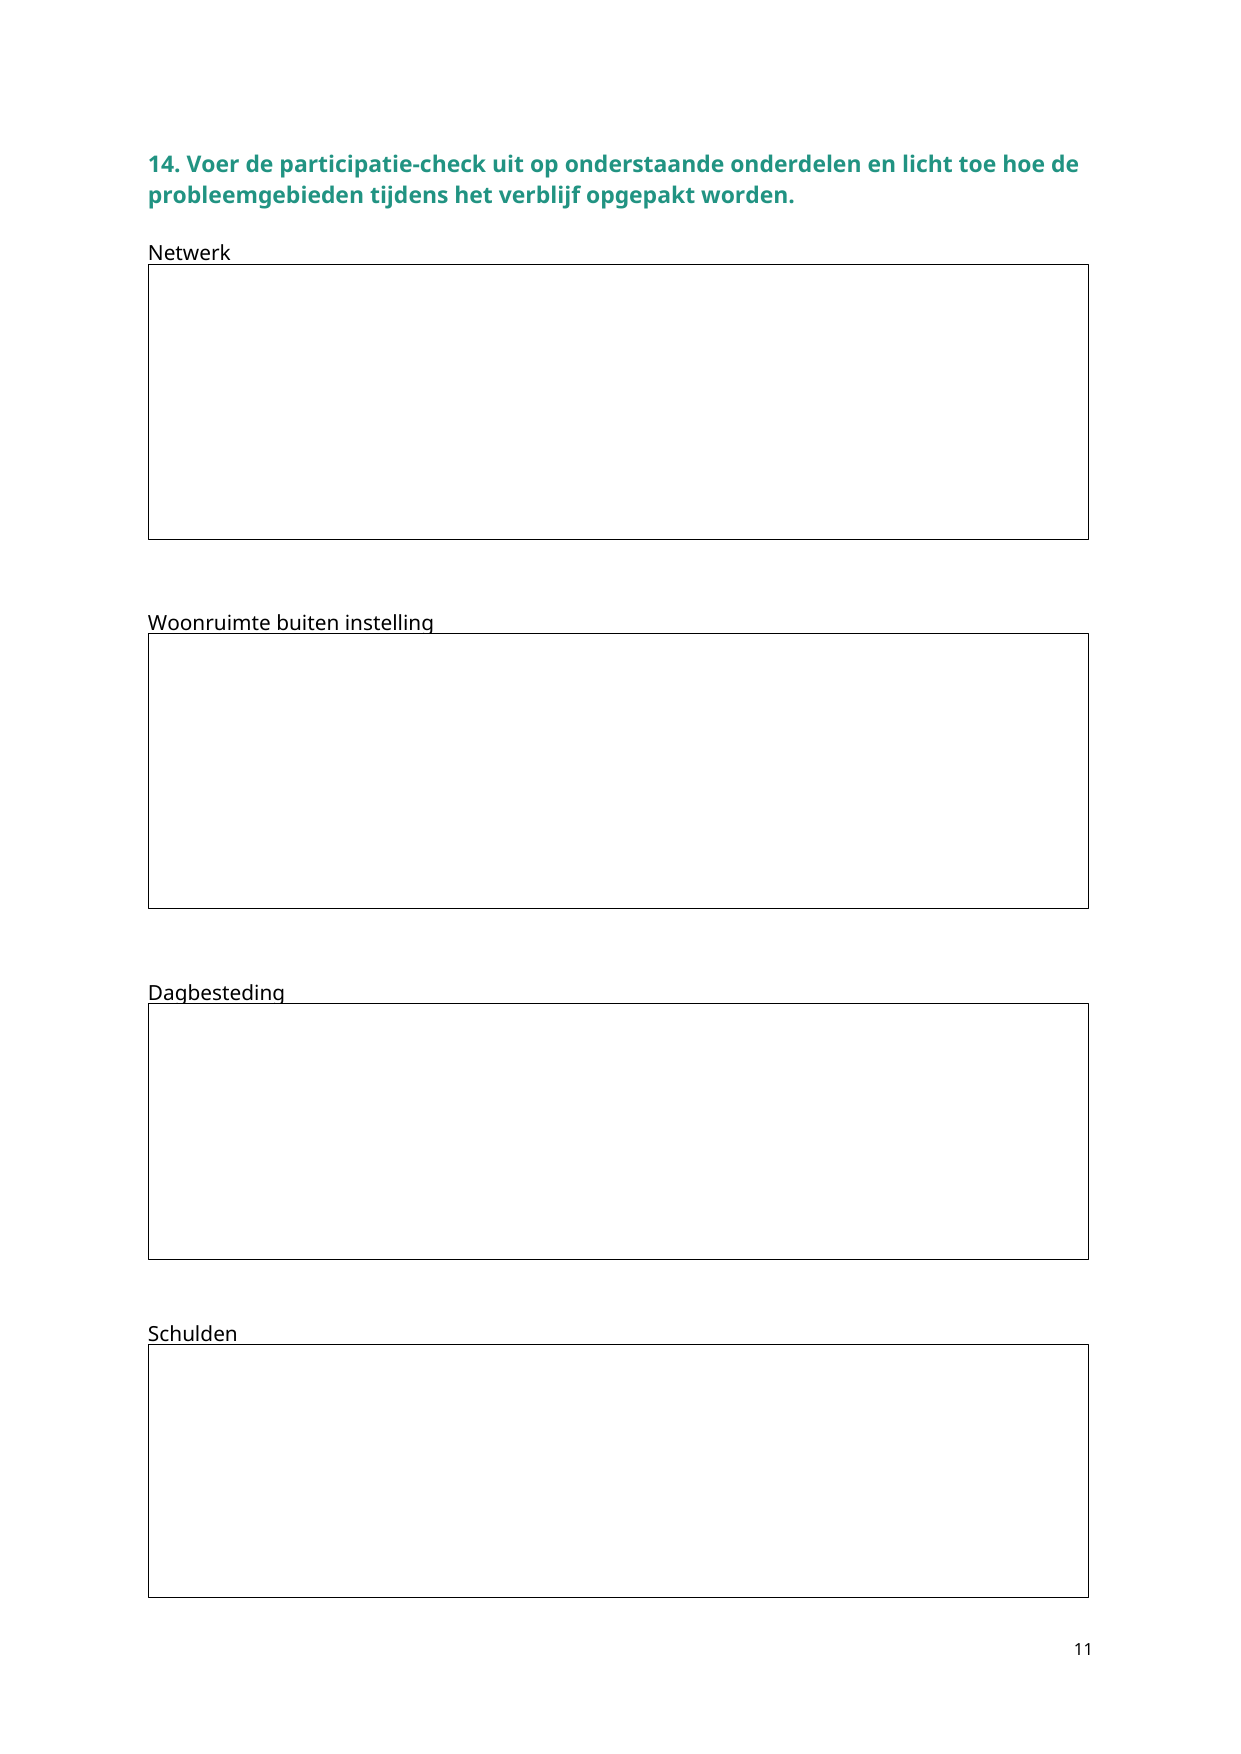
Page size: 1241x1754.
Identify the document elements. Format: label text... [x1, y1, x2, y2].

text Schulden [148, 1319, 1093, 1348]
text Woonruimte buiten instelling [148, 608, 1093, 637]
text Netwerk [148, 238, 1093, 267]
text 14. Voer de participatie-check uit op onderstaande onderdelen en licht toe hoe de probleemgebieden tijdens het verblijf opgepakt worden. [148, 148, 1093, 210]
text Dagbesteding [148, 978, 1093, 1006]
